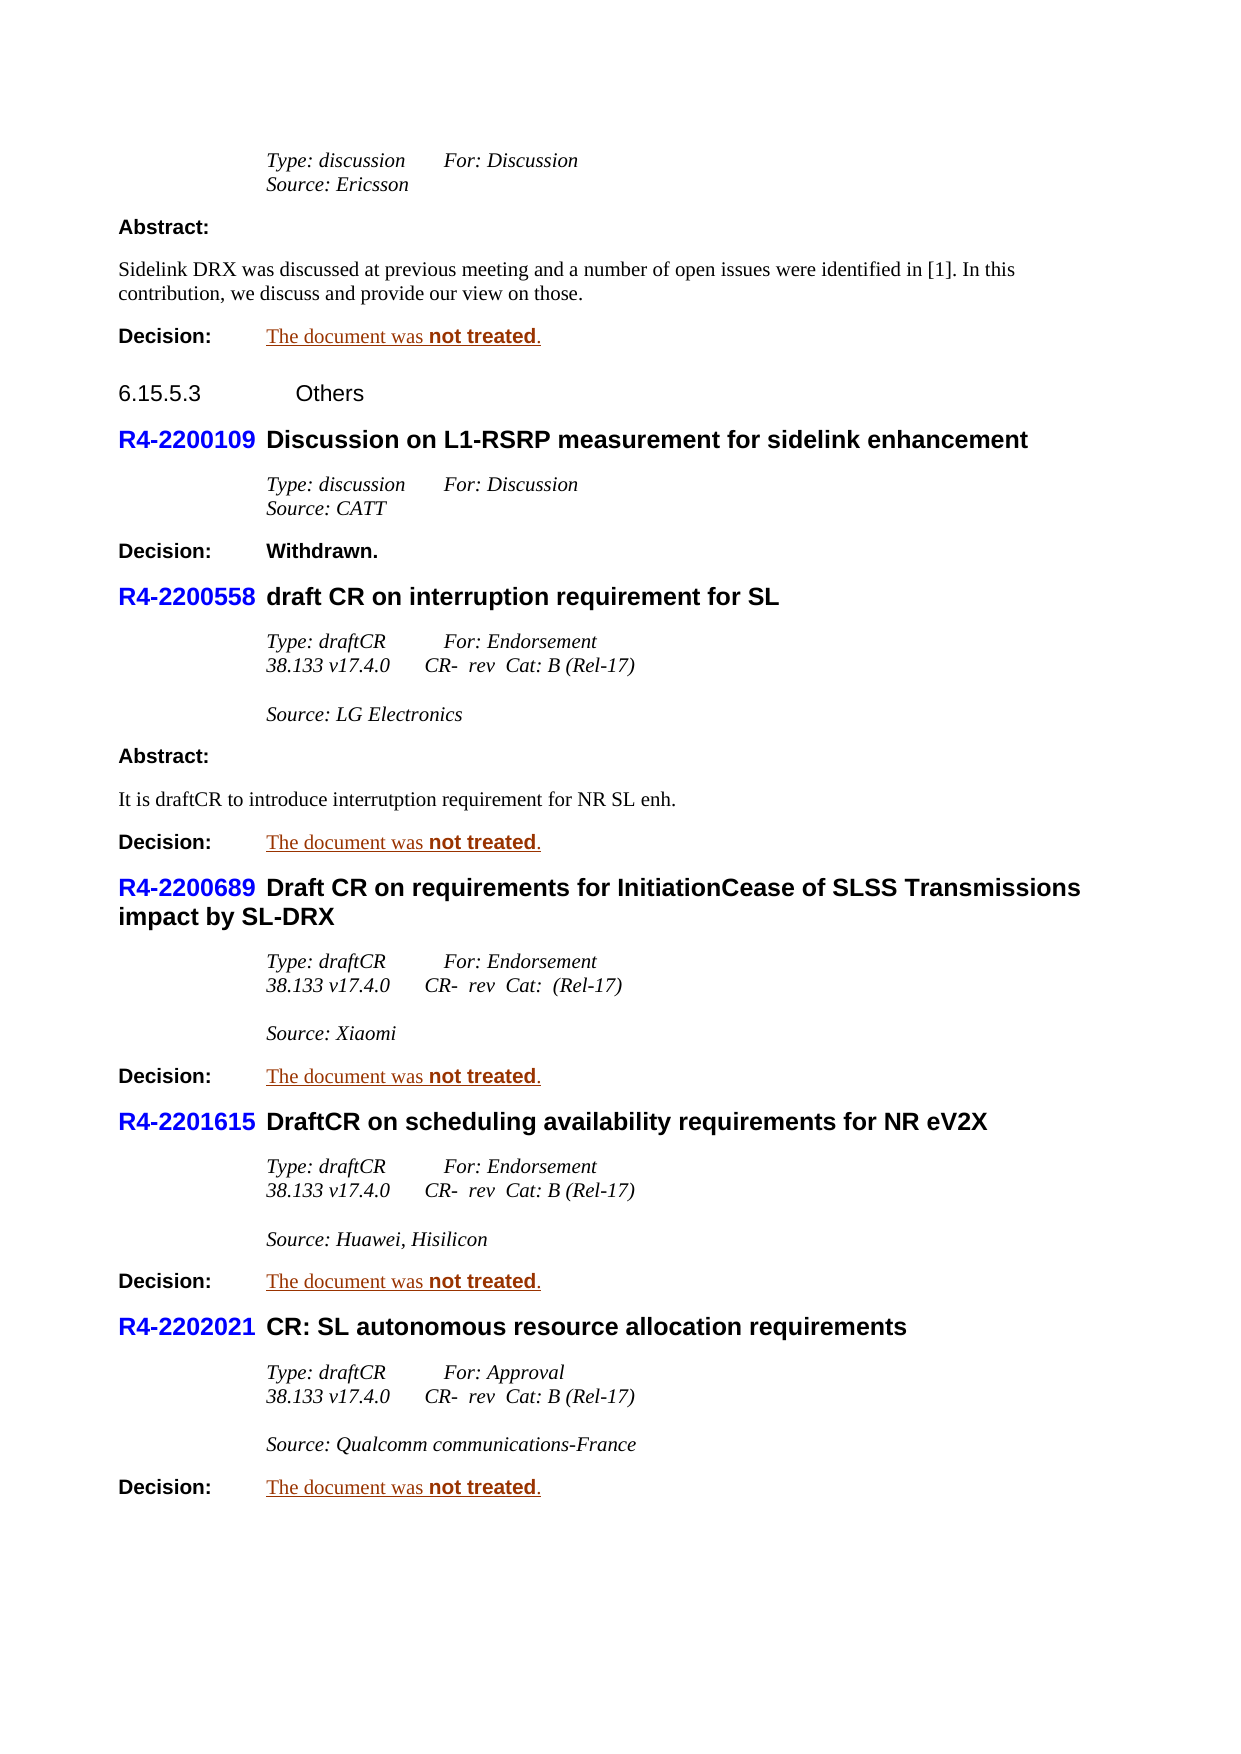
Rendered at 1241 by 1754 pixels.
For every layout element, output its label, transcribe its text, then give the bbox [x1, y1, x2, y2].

text Decision: The document was not treated. [118, 324, 1122, 348]
text R4-2202021 CR: SL autonomous resource allocation requirements [118, 1312, 1122, 1341]
text Decision: Withdrawn. [118, 539, 1122, 563]
text Decision: The document was not treated. [118, 1475, 1122, 1499]
text R4-2200558 draft CR on interruption requirement for SL [118, 582, 1122, 611]
text Decision: The document was not treated. [118, 1064, 1122, 1088]
text Decision: The document was not treated. [118, 1269, 1122, 1293]
text Abstract: [118, 214, 1122, 238]
text R4-2200109 Discussion on L1-RSRP measurement for sidelink enhancement [118, 425, 1122, 453]
text Type: discussion For: Discussion Source: Ericsson [118, 148, 1122, 196]
text Abstract: [118, 744, 1122, 768]
text R4-2201615 DraftCR on scheduling availability requirements for NR eV2X [118, 1107, 1122, 1136]
text Type: draftCR For: Approval 38.133 v17.4.0 CR- rev Cat: B (Rel-17) Source: Qualcomm communications-France [118, 1360, 1122, 1456]
text Type: draftCR For: Endorsement 38.133 v17.4.0 CR- rev Cat: (Rel-17) Source: Xiaomi [118, 949, 1122, 1045]
text Decision: The document was not treated. [118, 830, 1122, 854]
text Type: discussion For: Discussion Source: CATT [118, 472, 1122, 520]
text It is draftCR to introduce interrutption requirement for NR SL enh. [118, 787, 1122, 811]
text Type: draftCR For: Endorsement 38.133 v17.4.0 CR- rev Cat: B (Rel-17) Source: Huawei, Hisilicon [118, 1154, 1122, 1251]
subtitle 6.15.5.3 Others [118, 379, 1122, 406]
text Type: draftCR For: Endorsement 38.133 v17.4.0 CR- rev Cat: B (Rel-17) Source: LG Electronics [118, 629, 1122, 726]
text R4-2200689 Draft CR on requirements for InitiationCease of SLSS Transmissions impact by SL-DRX [118, 873, 1122, 930]
text Sidelink DRX was discussed at previous meeting and a number of open issues were identified in [1]. In this contribution, we discuss and provide our view on those. [118, 257, 1122, 305]
